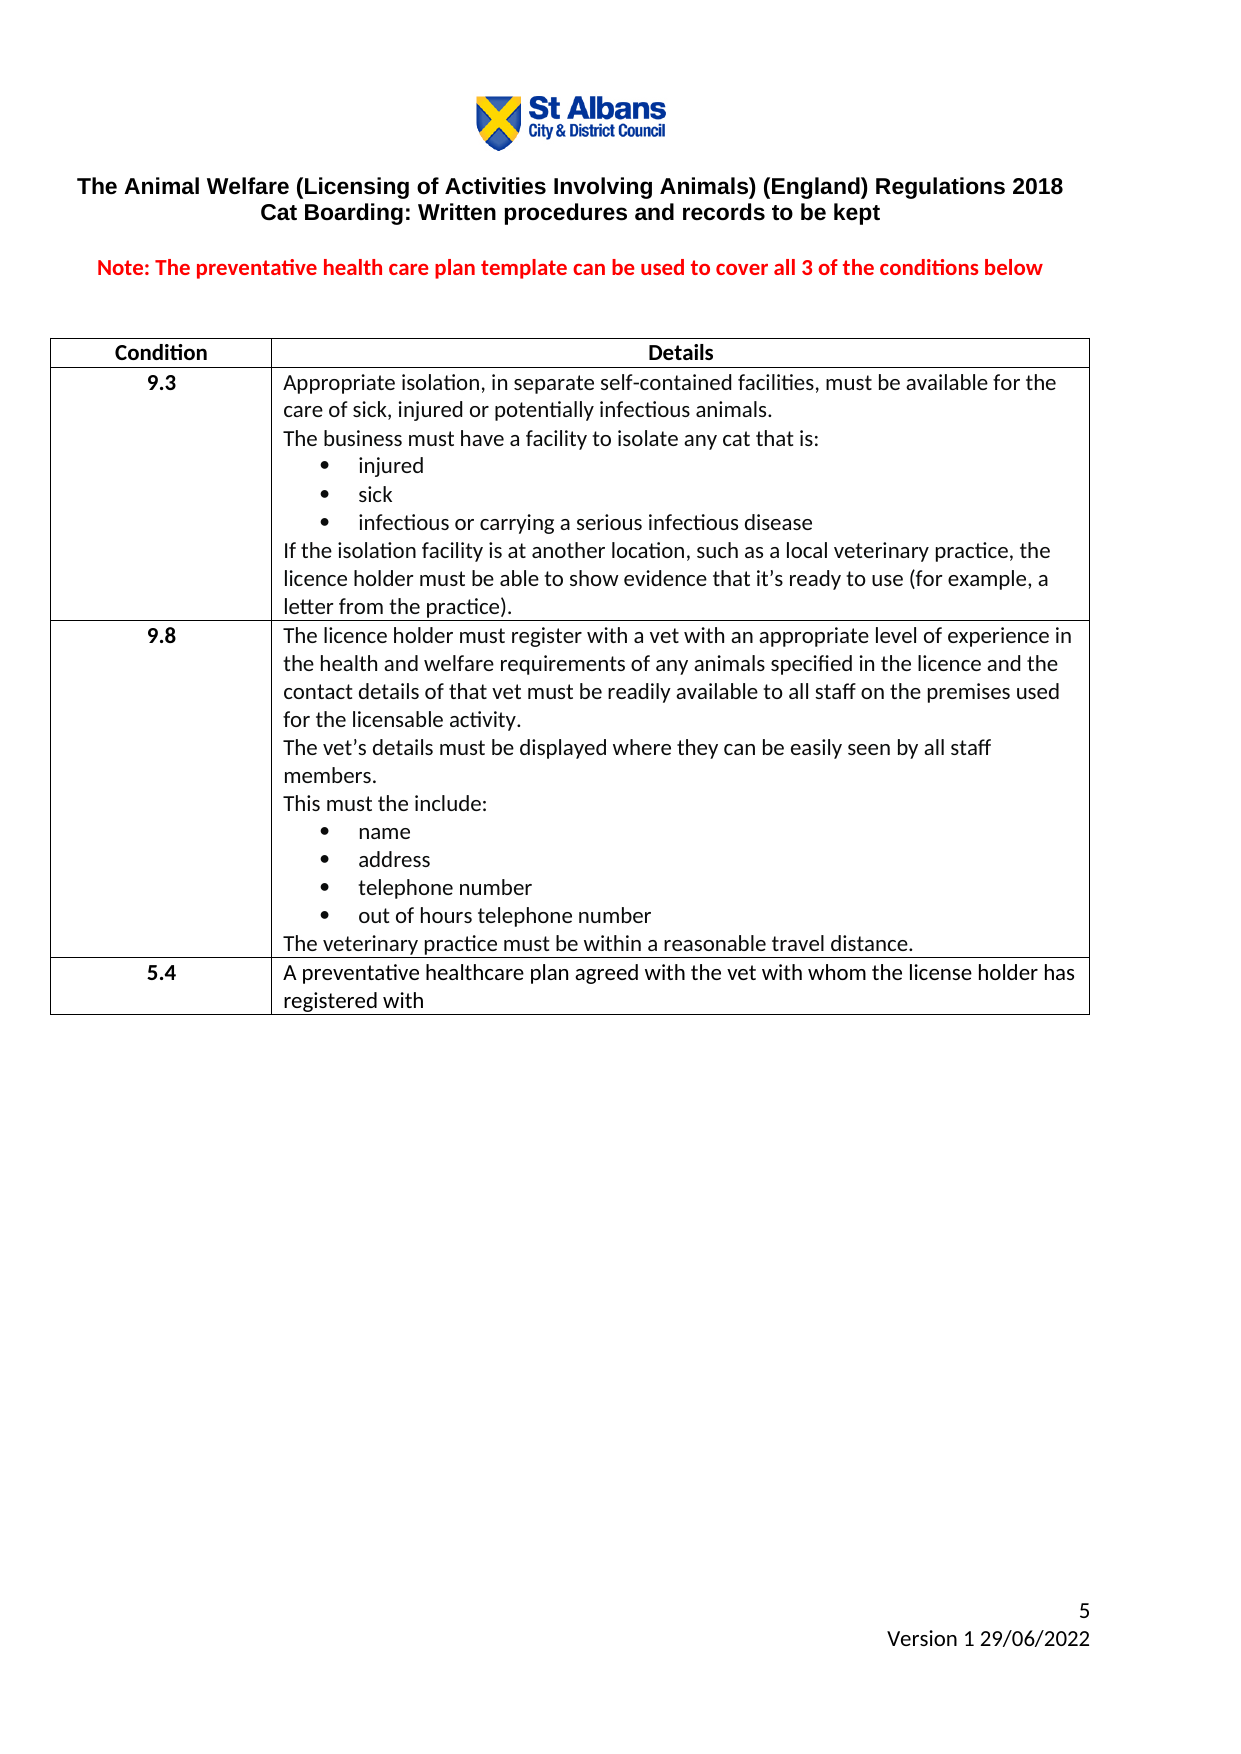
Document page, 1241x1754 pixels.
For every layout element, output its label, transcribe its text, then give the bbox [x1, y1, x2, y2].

table_cell The licence holder must register with a vet with an appropriate level of experience in the health and welfare requirements of any animals specified in the licence and the contact details of that vet must be readily available to all staff on the premises used for the licensable activity. The vet’s details must be displayed where they can be easily seen by all staff members. This must the include: name address telephone number out of hours telephone number The veterinary practice must be within a reasonable travel distance. [272, 621, 1089, 957]
table_cell 9.3 [51, 368, 271, 620]
table_cell Appropriate isolation, in separate self-contained facilities, must be available for the care of sick, injured or potentially infectious animals. The business must have a facility to isolate any cat that is: injured sick infectious or carrying a serious infectious disease If the isolation facility is at another location, such as a local veterinary practice, the licence holder must be able to show evidence that it’s ready to use (for example, a letter from the practice). [272, 368, 1089, 620]
table_cell A preventative healthcare plan agreed with the vet with whom the license holder has registered with [272, 958, 1089, 1014]
table_cell 5.4 [51, 958, 271, 1014]
table_header Details [272, 339, 1089, 367]
picture [454, 73, 687, 173]
text Note: The preventative health care plan template can be used to cover all 3 of the conditions below [50, 253, 1090, 281]
table_header Condition [51, 339, 271, 367]
table_cell 9.8 [51, 621, 271, 957]
